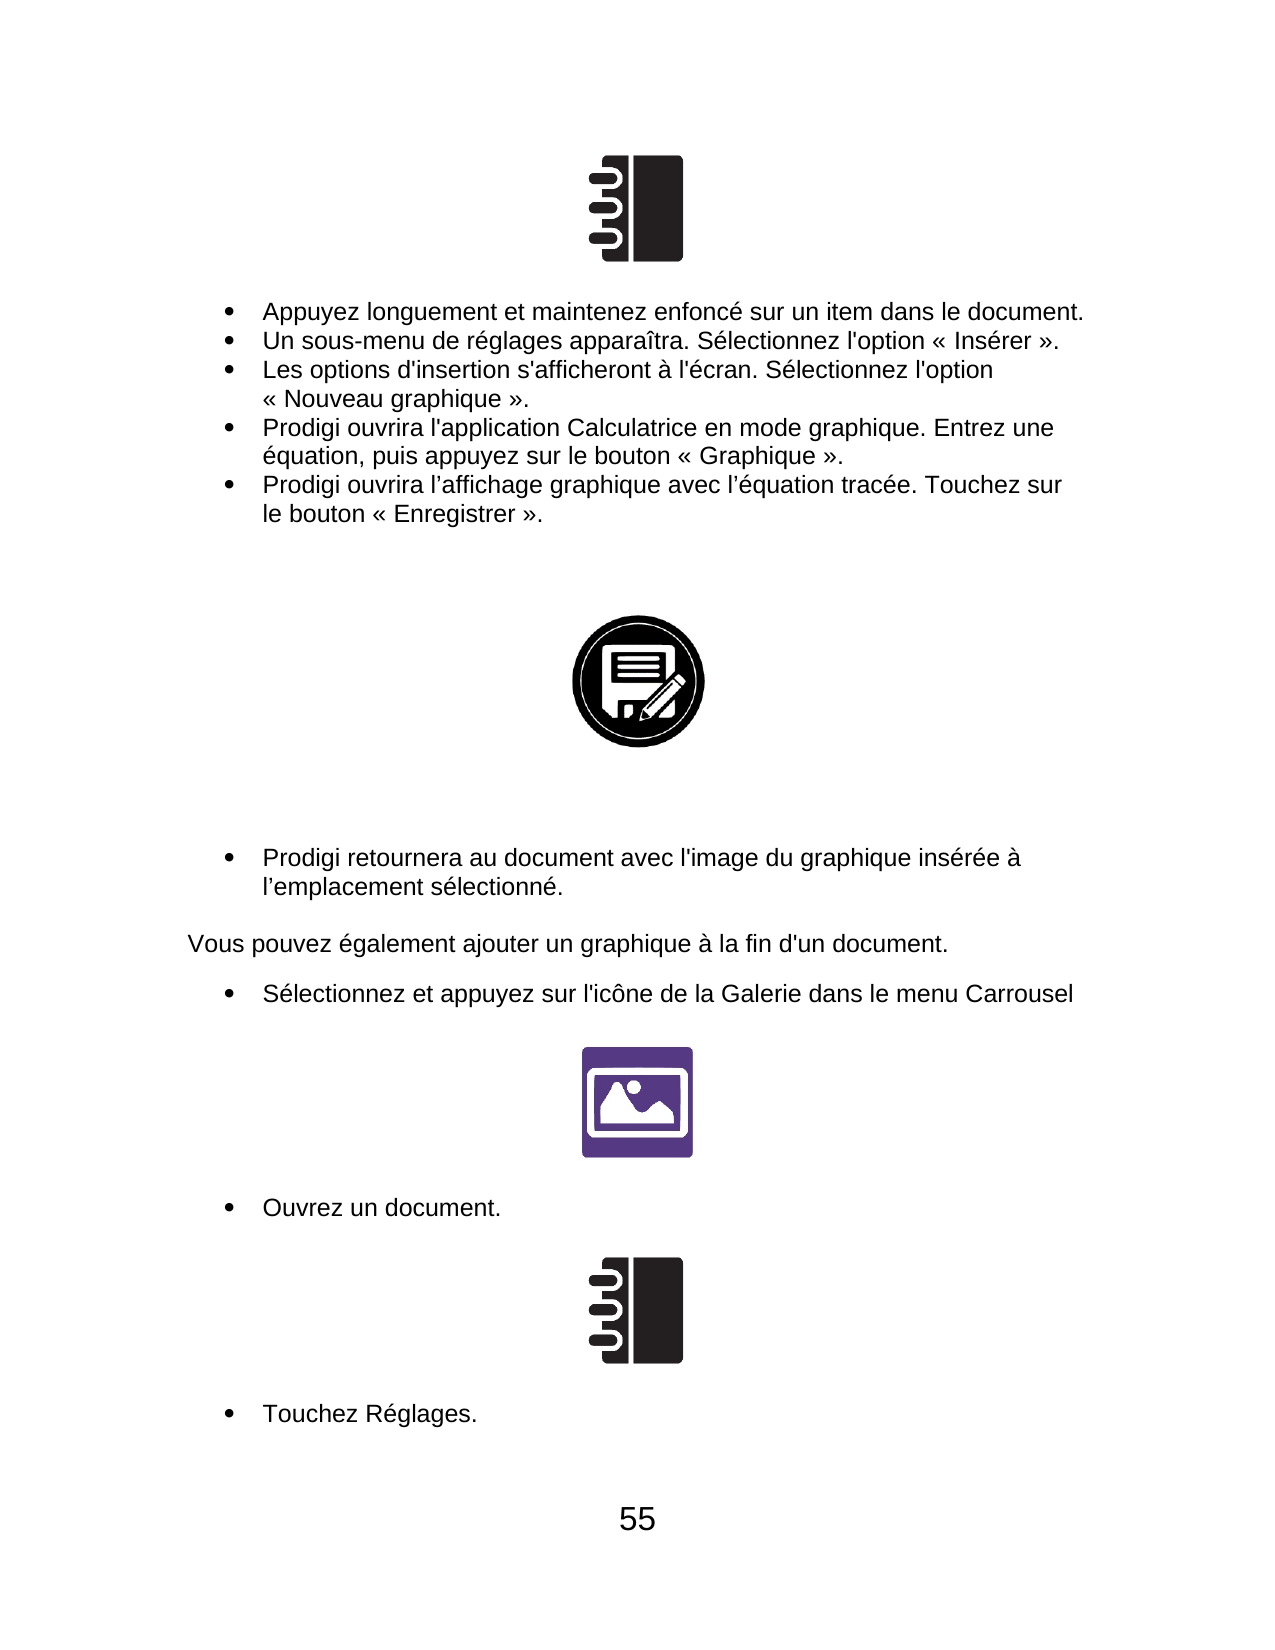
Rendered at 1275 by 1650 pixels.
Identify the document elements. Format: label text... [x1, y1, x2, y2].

list Prodigi ouvrira l'application Calculatrice en mode graphique. Entrez une équation, puis appuyez sur le bouton « Graphique ». [225, 412, 1087, 470]
list Prodigi retournera au document avec l'image du graphique insérée à l’emplacement sélectionné. [225, 843, 1087, 900]
list Ouvrez un document. [225, 1193, 1087, 1222]
list Touchez Réglages. [225, 1399, 1087, 1428]
text Vous pouvez également ajouter un graphique à la fin d'un document. [187, 929, 1087, 958]
list Les options d'insertion s'afficheront à l'écran. Sélectionnez l'option « Nouveau graphique ». [225, 355, 1087, 412]
list Sélectionnez et appuyez sur l'icône de la Galerie dans le menu Carrousel [225, 979, 1087, 1008]
picture [566, 614, 709, 748]
list Prodigi ouvrira l’affichage graphique avec l’équation tracée. Touchez sur le bouton « Enregistrer ». [225, 470, 1087, 528]
picture [578, 1043, 697, 1162]
list Appuyez longuement et maintenez enfoncé sur un item dans le document. [225, 297, 1087, 326]
list Un sous-menu de réglages apparaîtra. Sélectionnez l'option « Insérer ». [225, 326, 1087, 355]
picture [578, 1251, 697, 1370]
picture [578, 150, 697, 268]
